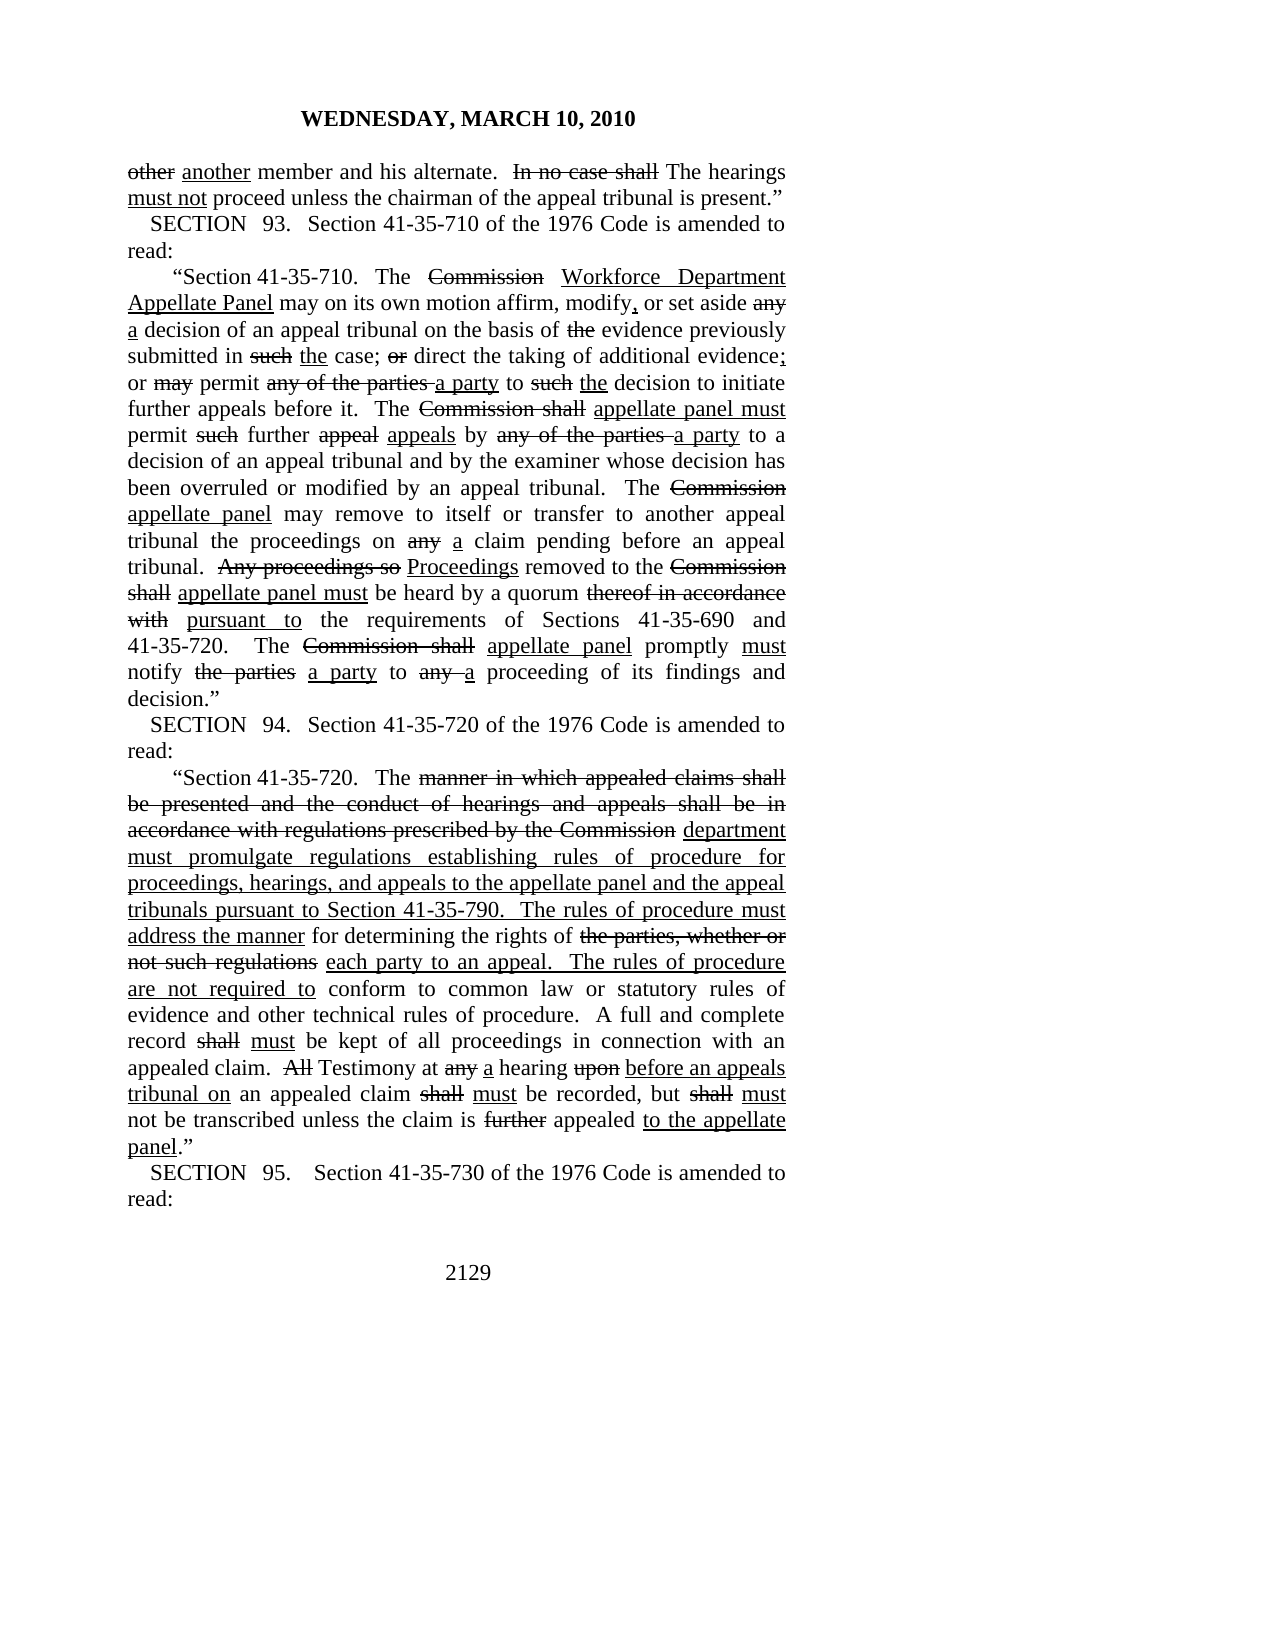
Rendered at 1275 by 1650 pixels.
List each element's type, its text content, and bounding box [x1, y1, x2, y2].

text SECTION 93. Section 41-35-710 of the 1976 Code is amended to read: [127, 210, 786, 263]
text “Section 41-35-710. The Commission Workforce Department Appellate Panel may on its own motion affirm, modify, or set aside any a decision of an appeal tribunal on the basis of the evidence previously submitted in such the case; or direct the taking of additional evidence; or may permit any of the parties a party to such the decision to initiate further appeals before it. The Commission shall appellate panel must permit such further appeal appeals by any of the parties a party to a decision of an appeal tribunal and by the examiner whose decision has been overruled or modified by an appeal tribunal. The Commission appellate panel may remove to itself or transfer to another appeal tribunal the proceedings on any a claim pending before an appeal tribunal. Any proceedings so Proceedings removed to the Commission shall appellate panel must be heard by a quorum thereof in accordance with pursuant to the requirements of Sections 41-35-690 and 41-35-720. The Commission shall appellate panel promptly must notify the parties a party to any a proceeding of its findings and decision.” [127, 263, 786, 711]
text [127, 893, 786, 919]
text SECTION 95. Section 41-35-730 of the 1976 Code is amended to read: [127, 1159, 786, 1212]
text SECTION 94. Section 41-35-720 of the 1976 Code is amended to read: [127, 711, 786, 764]
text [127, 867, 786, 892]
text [127, 158, 786, 210]
text “Section 41-35-720. The manner in which appealed claims shall be presented and the conduct of hearings and appeals shall be in accordance with regulations prescribed by the Commission department must promulgate regulations establishing rules of procedure for proceedings, hearings, and appeals to the appellate panel and the appeal tribunals pursuant to Section 41-35-790. The rules of procedure must address the manner for determining the rights of the parties, whether or not such regulations each party to an appeal. The rules of procedure are not required to conform to common law or statutory rules of evidence and other technical rules of procedure. A full and complete record shall must be kept of all proceedings in connection with an appealed claim. All Testimony at any a hearing upon before an appeals tribunal on an appealed claim shall must be recorded, but shall must not be transcribed unless the claim is further appealed to the appellate panel.” [127, 920, 786, 1159]
